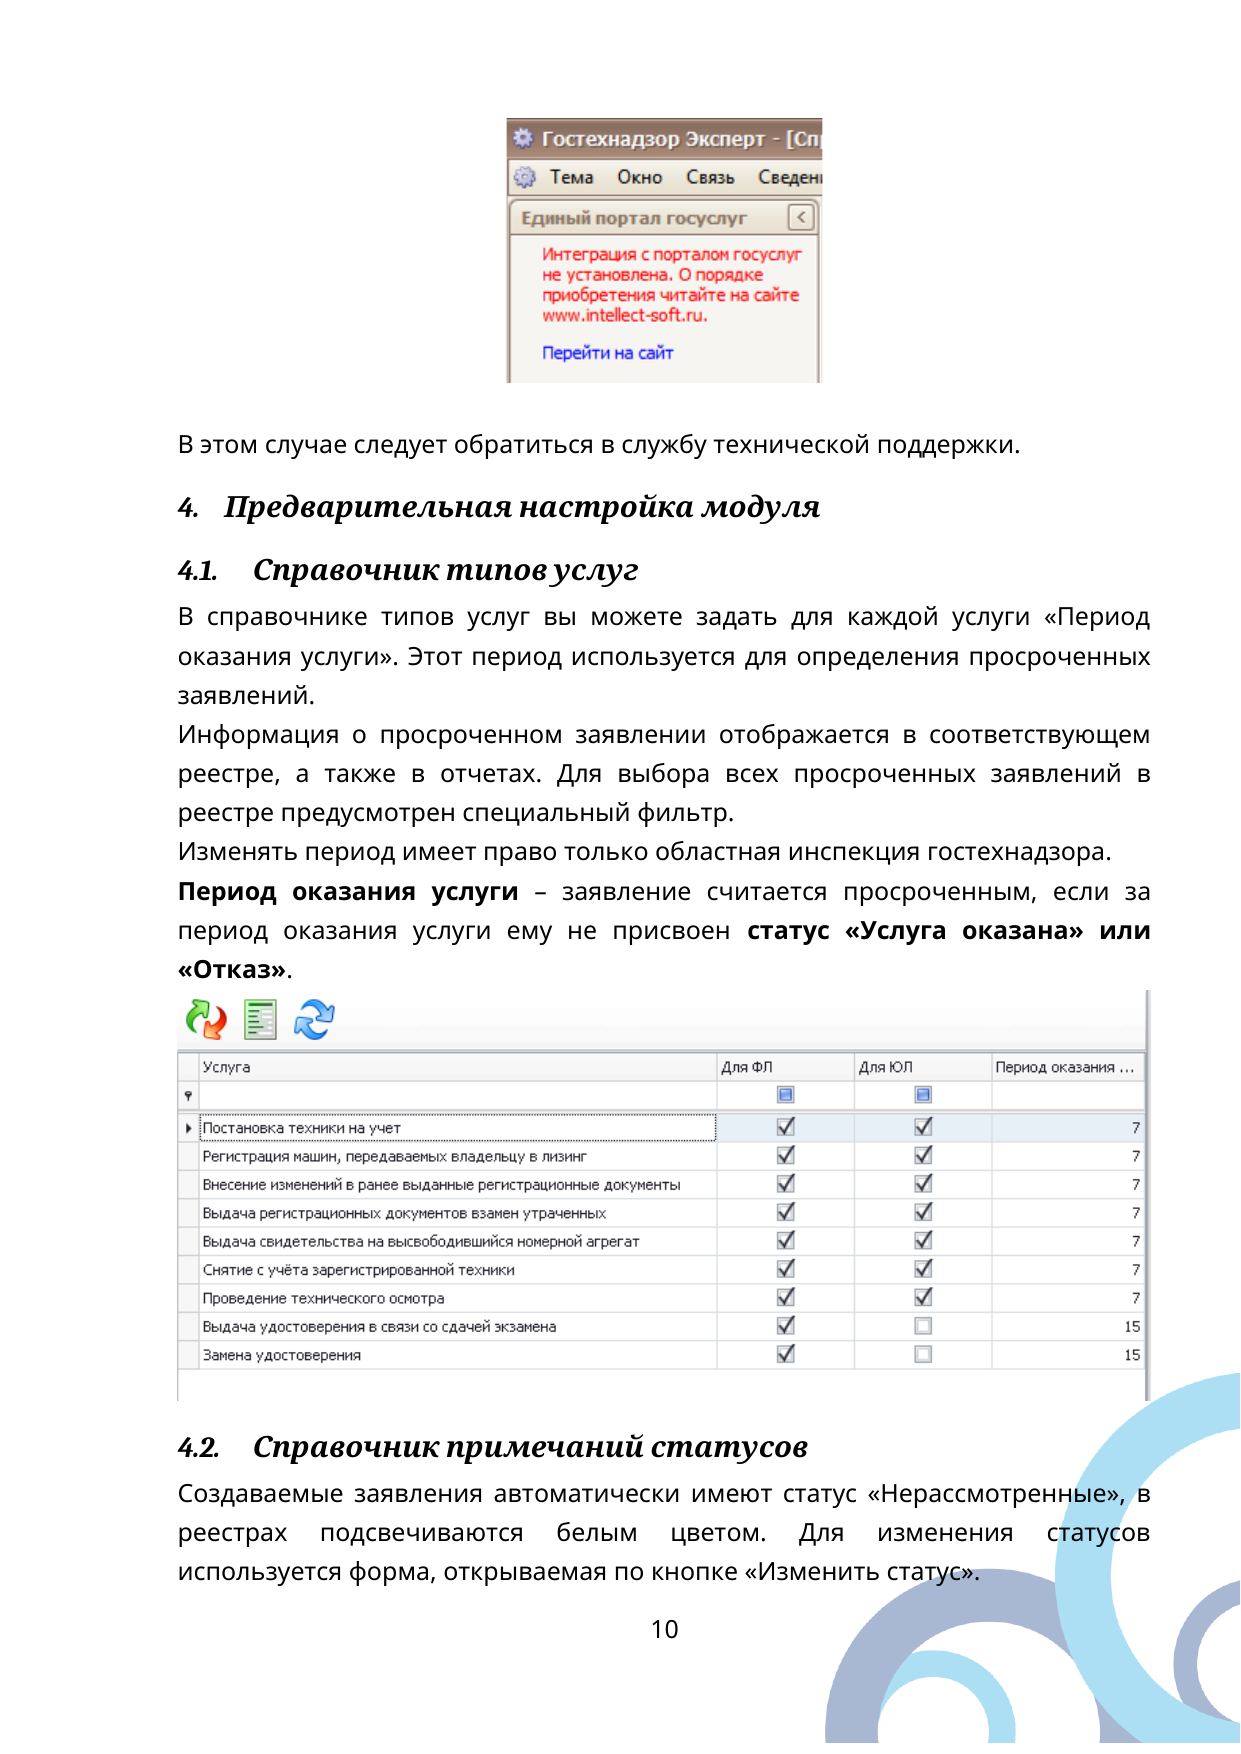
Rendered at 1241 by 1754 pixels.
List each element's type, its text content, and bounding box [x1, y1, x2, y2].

text Период оказания услуги – заявление считается просроченным, если за период оказания услуги ему не присвоен статус «Услуга оказана» или «Отказ». [177, 873, 1152, 986]
text В этом случае следует обратиться в службу технической поддержки. [177, 427, 1152, 461]
text Изменять период имеет право только областная инспекция гостехнадзора. [177, 834, 1152, 868]
text Информация о просроченном заявлении отображается в соответствующем реестре, а также в отчетах. Для выбора всех просроченных заявлений в реестре предусмотрен специальный фильтр. [177, 717, 1152, 829]
text Создаваемые заявления автоматически имеют статус «Нерассмотренные», в реестрах подсвечиваются белым цветом. Для изменения статусов используется форма, открываемая по кнопке «Изменить статус». [177, 1476, 1152, 1588]
subtitle Предварительная настройка модуля [177, 491, 1152, 524]
subtitle Справочник примечаний статусов [177, 1431, 1152, 1464]
picture [506, 118, 823, 383]
picture [177, 990, 1241, 1743]
subtitle Справочник типов услуг [177, 554, 1152, 588]
text В справочнике типов услуг вы можете задать для каждой услуги «Период оказания услуги». Этот период используется для определения просроченных заявлений. [177, 599, 1152, 711]
